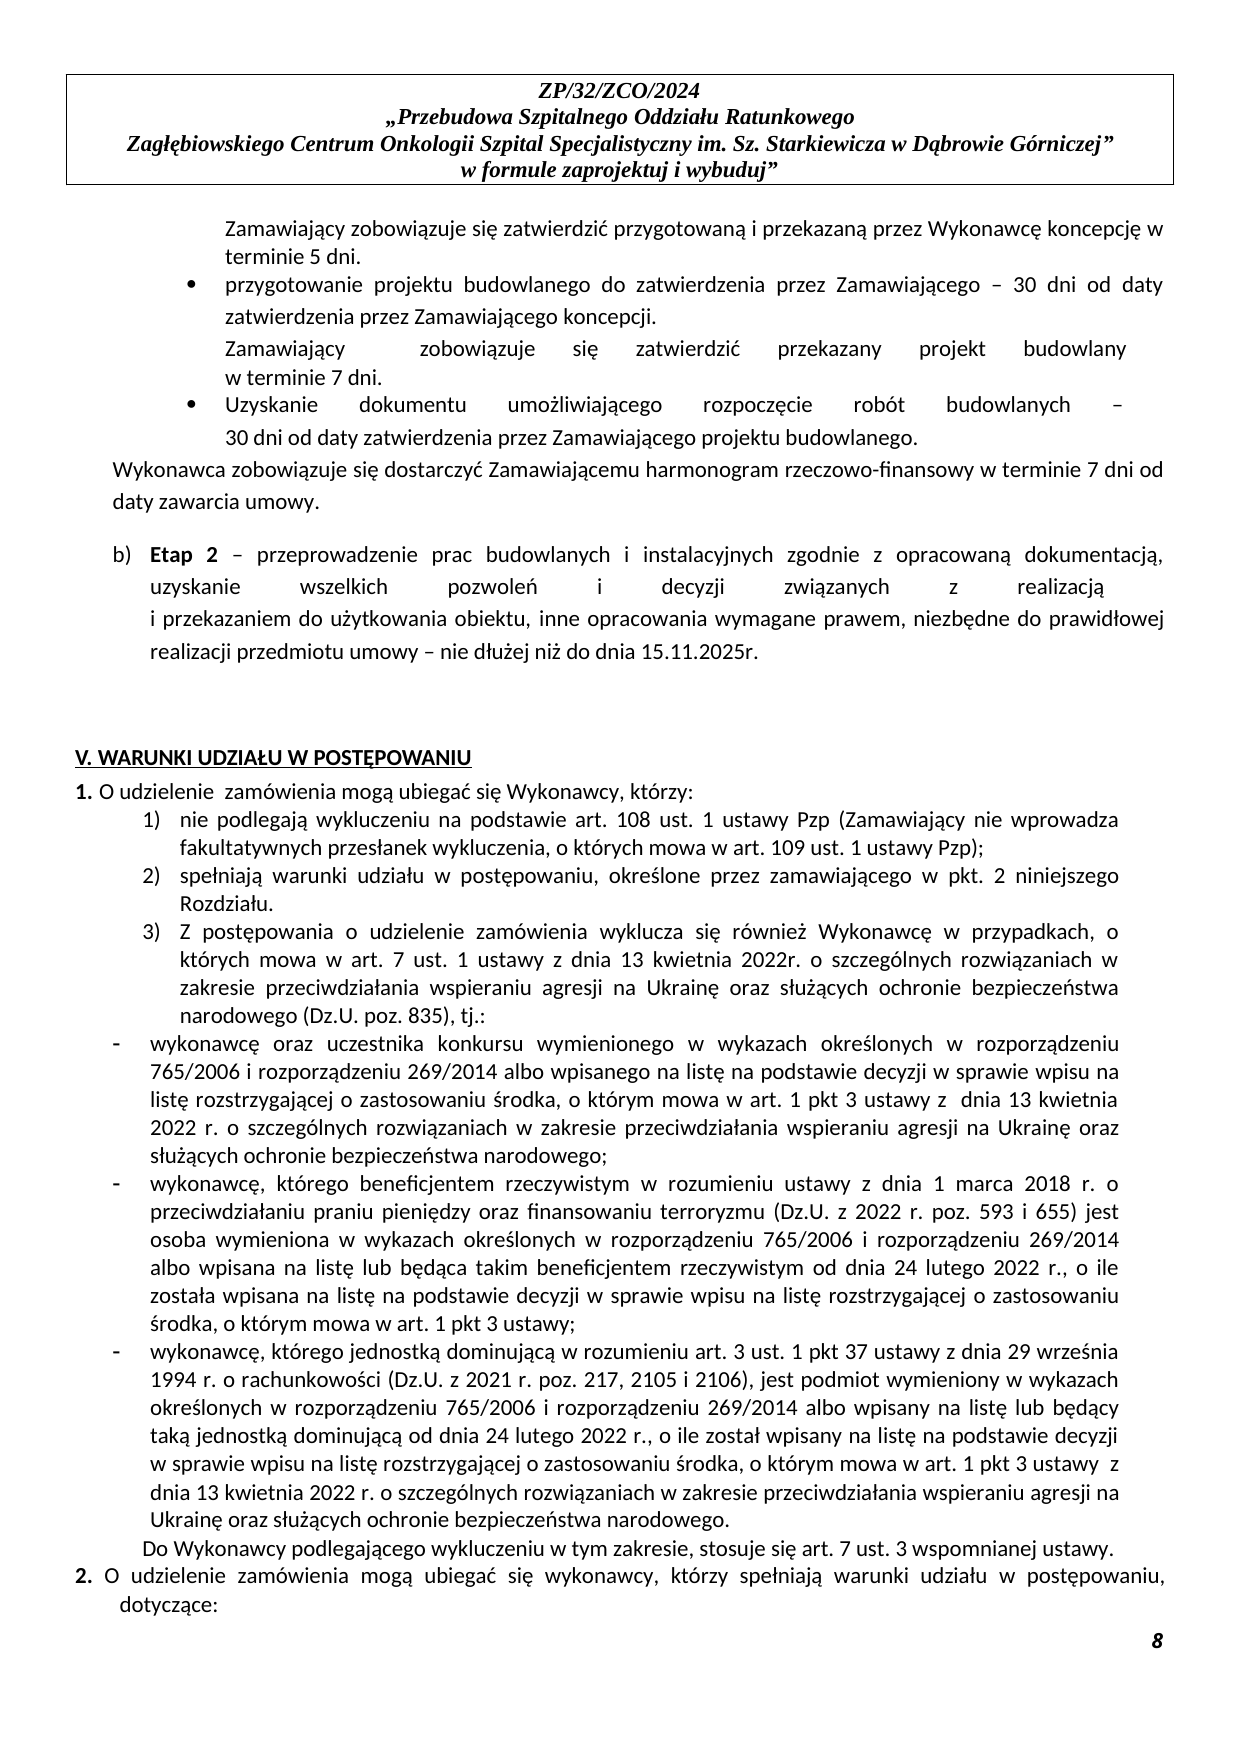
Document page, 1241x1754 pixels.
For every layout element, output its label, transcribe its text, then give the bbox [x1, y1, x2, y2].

list wykonawcę, którego jednostką dominującą w rozumieniu art. 3 ust. 1 pkt 37 ustawy z dnia 29 września 1994 r. o rachunkowości (Dz.U. z 2021 r. poz. 217, 2105 i 2106), jest podmiot wymieniony w wykazach określonych w rozporządzeniu 765/2006 i rozporządzeniu 269/2014 albo wpisany na listę lub będący taką jednostką dominującą od dnia 24 lutego 2022 r., o ile został wpisany na listę na podstawie decyzji w sprawie wpisu na listę rozstrzygającej o zastosowaniu środka, o którym mowa w art. 1 pkt 3 ustawy z dnia 13 kwietnia 2022 r. o szczególnych rozwiązaniach w zakresie przeciwdziałania wspieraniu agresji na Ukrainę oraz służących ochronie bezpieczeństwa narodowego. [112, 1337, 1121, 1534]
list Etap 2 – przeprowadzenie prac budowlanych i instalacyjnych zgodnie z opracowaną dokumentacją, uzyskanie wszelkich pozwoleń i decyzji związanych z realizacją i przekazaniem do użytkowania obiektu, inne opracowania wymagane prawem, niezbędne do prawidłowej realizacji przedmiotu umowy – nie dłużej niż do dnia 15.11.2025r. [112, 540, 1165, 665]
subtitle V. WARUNKI UDZIAŁU W POSTĘPOWANIU [75, 743, 1121, 771]
list wykonawcę, którego beneficjentem rzeczywistym w rozumieniu ustawy z dnia 1 marca 2018 r. o przeciwdziałaniu praniu pieniędzy oraz finansowaniu terroryzmu (Dz.U. z 2022 r. poz. 593 i 655) jest osoba wymieniona w wykazach określonych w rozporządzeniu 765/2006 i rozporządzeniu 269/2014 albo wpisana na listę lub będąca takim beneficjentem rzeczywistym od dnia 24 lutego 2022 r., o ile została wpisana na listę na podstawie decyzji w sprawie wpisu na listę rozstrzygającej o zastosowaniu środka, o którym mowa w art. 1 pkt 3 ustawy; [112, 1169, 1121, 1337]
list przygotowanie projektu budowlanego do zatwierdzenia przez Zamawiającego – 30 dni od daty zatwierdzenia przez Zamawiającego koncepcji. [187, 270, 1165, 330]
text Wykonawca zobowiązuje się dostarczyć Zamawiającemu harmonogram rzeczowo-finansowy w terminie 7 dni od daty zawarcia umowy. [112, 455, 1165, 515]
text Zamawiający zobowiązuje się zatwierdzić przekazany projekt budowlany w terminie 7 dni. [225, 334, 1165, 391]
list Z postępowania o udzielenie zamówienia wyklucza się również Wykonawcę w przypadkach, o których mowa w art. 7 ust. 1 ustawy z dnia 13 kwietnia 2022r. o szczególnych rozwiązaniach w zakresie przeciwdziałania wspieraniu agresji na Ukrainę oraz służących ochronie bezpieczeństwa narodowego (Dz.U. poz. 835), tj.: [142, 917, 1121, 1029]
list wykonawcę oraz uczestnika konkursu wymienionego w wykazach określonych w rozporządzeniu 765/2006 i rozporządzeniu 269/2014 albo wpisanego na listę na podstawie decyzji w sprawie wpisu na listę rozstrzygającej o zastosowaniu środka, o którym mowa w art. 1 pkt 3 ustawy z dnia 13 kwietnia 2022 r. o szczególnych rozwiązaniach w zakresie przeciwdziałania wspieraniu agresji na Ukrainę oraz służących ochronie bezpieczeństwa narodowego; [112, 1029, 1121, 1169]
text Zamawiający zobowiązuje się zatwierdzić przygotowaną i przekazaną przez Wykonawcę koncepcję w terminie 5 dni. [225, 214, 1165, 270]
list Uzyskanie dokumentu umożliwiającego rozpoczęcie robót budowlanych – 30 dni od daty zatwierdzenia przez Zamawiającego projektu budowlanego. [187, 391, 1165, 451]
list nie podlegają wykluczeniu na podstawie art. 108 ust. 1 ustawy Pzp (Zamawiający nie wprowadza fakultatywnych przesłanek wykluczenia, o których mowa w art. 109 ust. 1 ustawy Pzp); [142, 805, 1121, 861]
list O udzielenie zamówienia mogą ubiegać się Wykonawcy, którzy: [75, 777, 1121, 805]
text 2. O udzielenie zamówienia mogą ubiegać się wykonawcy, którzy spełniają warunki udziału w postępowaniu, dotyczące: [75, 1562, 1168, 1618]
list spełniają warunki udziału w postępowaniu, określone przez zamawiającego w pkt. 2 niniejszego Rozdziału. [142, 861, 1121, 917]
text Do Wykonawcy podlegającego wykluczeniu w tym zakresie, stosuje się art. 7 ust. 3 wspomnianej ustawy. [142, 1534, 1121, 1562]
